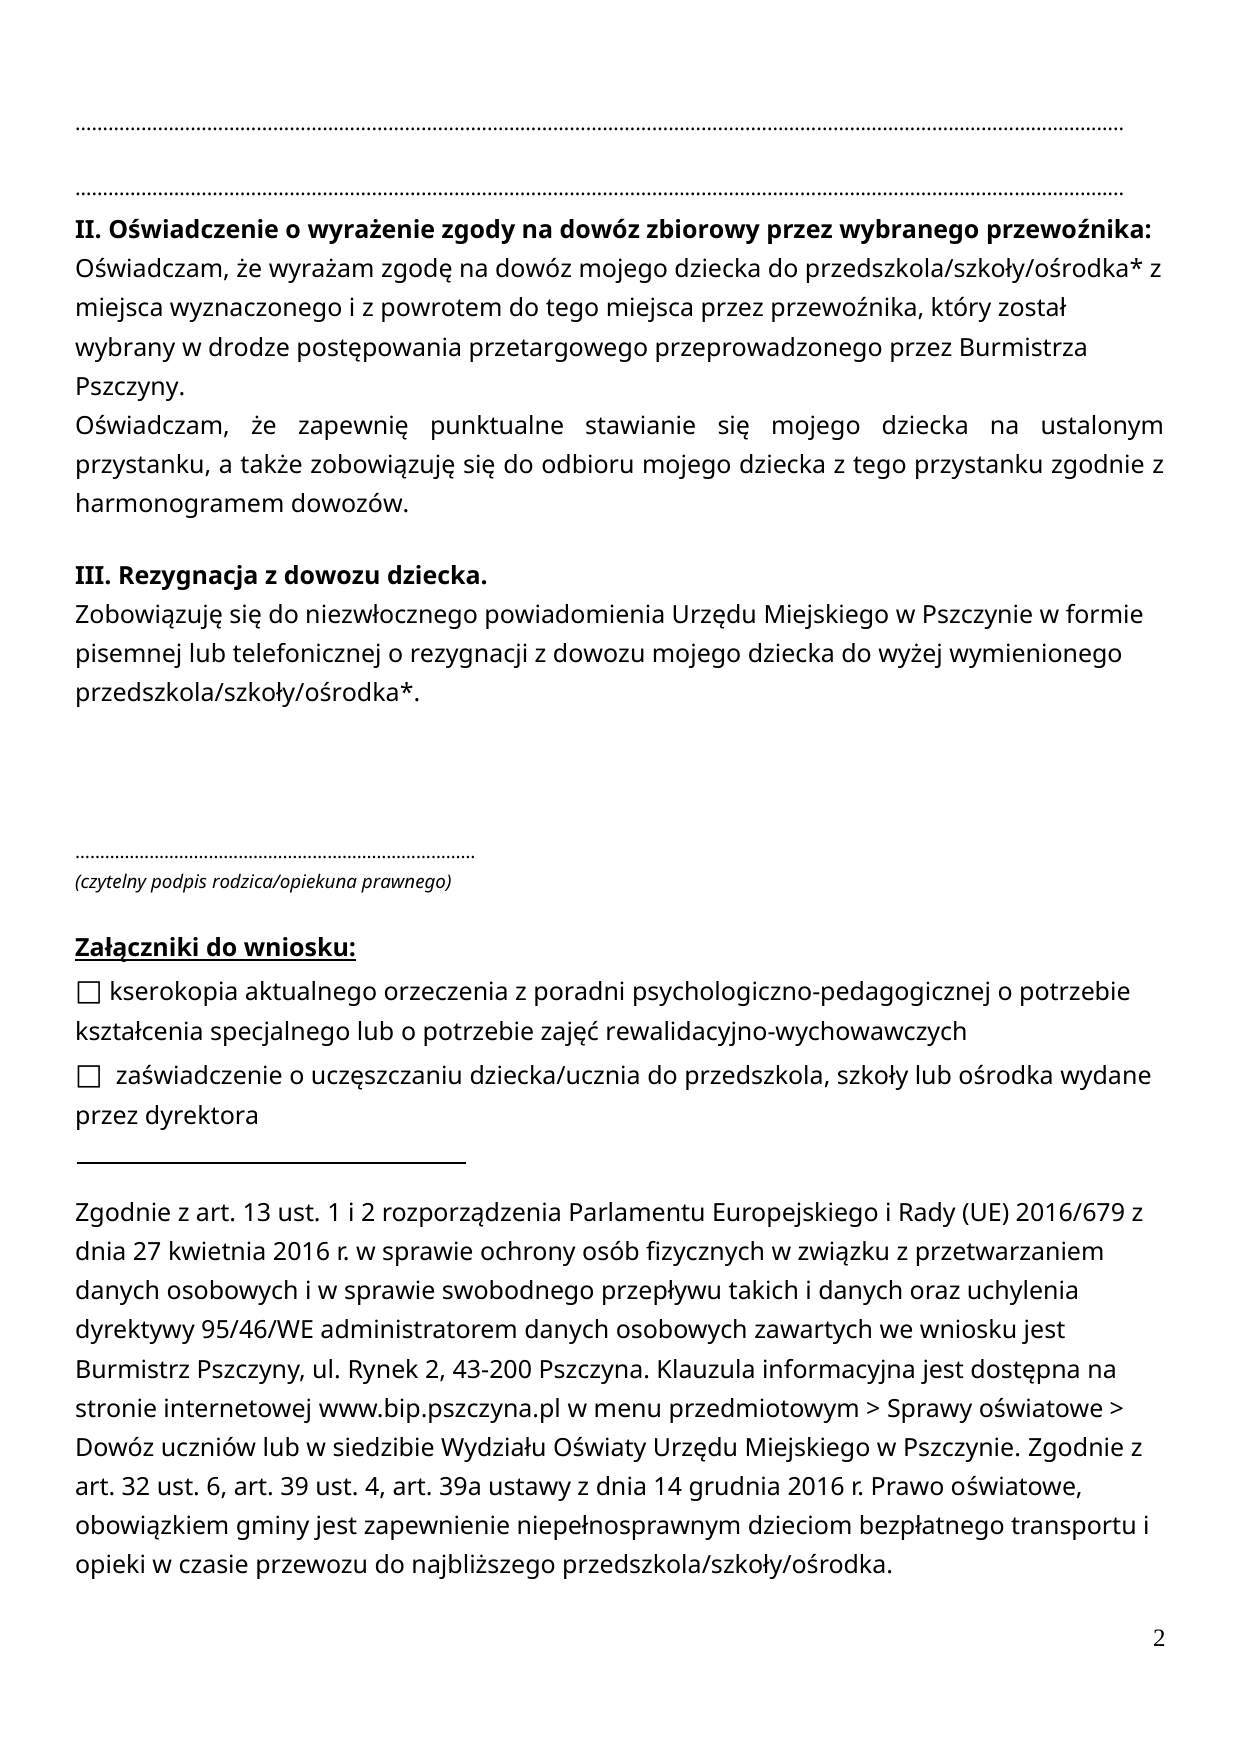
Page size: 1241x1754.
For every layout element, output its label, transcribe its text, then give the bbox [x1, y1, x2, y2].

text (czytelny podpis rodzica/opiekuna prawnego) [75, 868, 1165, 893]
text □ kserokopia aktualnego orzeczenia z poradni psychologiczno-pedagogicznej o potrzebie kształcenia specjalnego lub o potrzebie zajęć rewalidacyjno-wychowawczych [75, 969, 1165, 1048]
text II. Oświadczenie o wyrażenie zgody na dowóz zbiorowy przez wybranego przewoźnika: [75, 212, 1165, 246]
text Zgodnie z art. 13 ust. 1 i 2 rozporządzenia Parlamentu Europejskiego i Rady (UE) 2016/679 z dnia 27 kwietnia 2016 r. w sprawie ochrony osób fizycznych w związku z przetwarzaniem danych osobowych i w sprawie swobodnego przepływu takich i danych oraz uchylenia dyrektywy 95/46/WE administratorem danych osobowych zawartych we wniosku jest Burmistrz Pszczyny, ul. Rynek 2, 43-200 Pszczyna. Klauzula informacyjna jest dostępna na stronie internetowej www.bip.pszczyna.pl w menu przedmiotowym > Sprawy oświatowe > Dowóz uczniów lub w siedzibie Wydziału Oświaty Urzędu Miejskiego w Pszczynie. Zgodnie z art. 32 ust. 6, art. 39 ust. 4, art. 39a ustawy z dnia 14 grudnia 2016 r. Prawo oświatowe, obowiązkiem gminy jest zapewnienie niepełnosprawnym dzieciom bezpłatnego transportu i opieki w czasie przewozu do najbliższego przedszkola/szkoły/ośrodka. [75, 1194, 1165, 1581]
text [75, 108, 1165, 136]
text □ zaświadczenie o uczęszczaniu dziecka/ucznia do przedszkola, szkoły lub ośrodka wydane przez dyrektora [75, 1053, 1165, 1132]
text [75, 173, 1165, 201]
text Oświadczam, że zapewnię punktualne stawianie się mojego dziecka na ustalonym przystanku, a także zobowiązuję się do odbioru mojego dziecka z tego przystanku zgodnie z harmonogramem dowozów. [75, 407, 1165, 520]
text Oświadczam, że wyrażam zgodę na dowóz mojego dziecka do przedszkola/szkoły/ośrodka* z miejsca wyznaczonego i z powrotem do tego miejsca przez przewoźnika, który został wybrany w drodze postępowania przetargowego przeprowadzonego przez Burmistrza Pszczyny. [75, 251, 1165, 402]
text Zobowiązuję się do niezwłocznego powiadomienia Urzędu Miejskiego w Pszczynie w formie pisemnej lub telefonicznej o rezygnacji z dowozu mojego dziecka do wyżej wymienionego przedszkola/szkoły/ośrodka*. [75, 597, 1165, 709]
text Załączniki do wniosku: [75, 930, 1165, 964]
text III. Rezygnacja z dowozu dziecka. [75, 558, 1165, 592]
text ……………………………………………………………………… [75, 839, 1165, 864]
